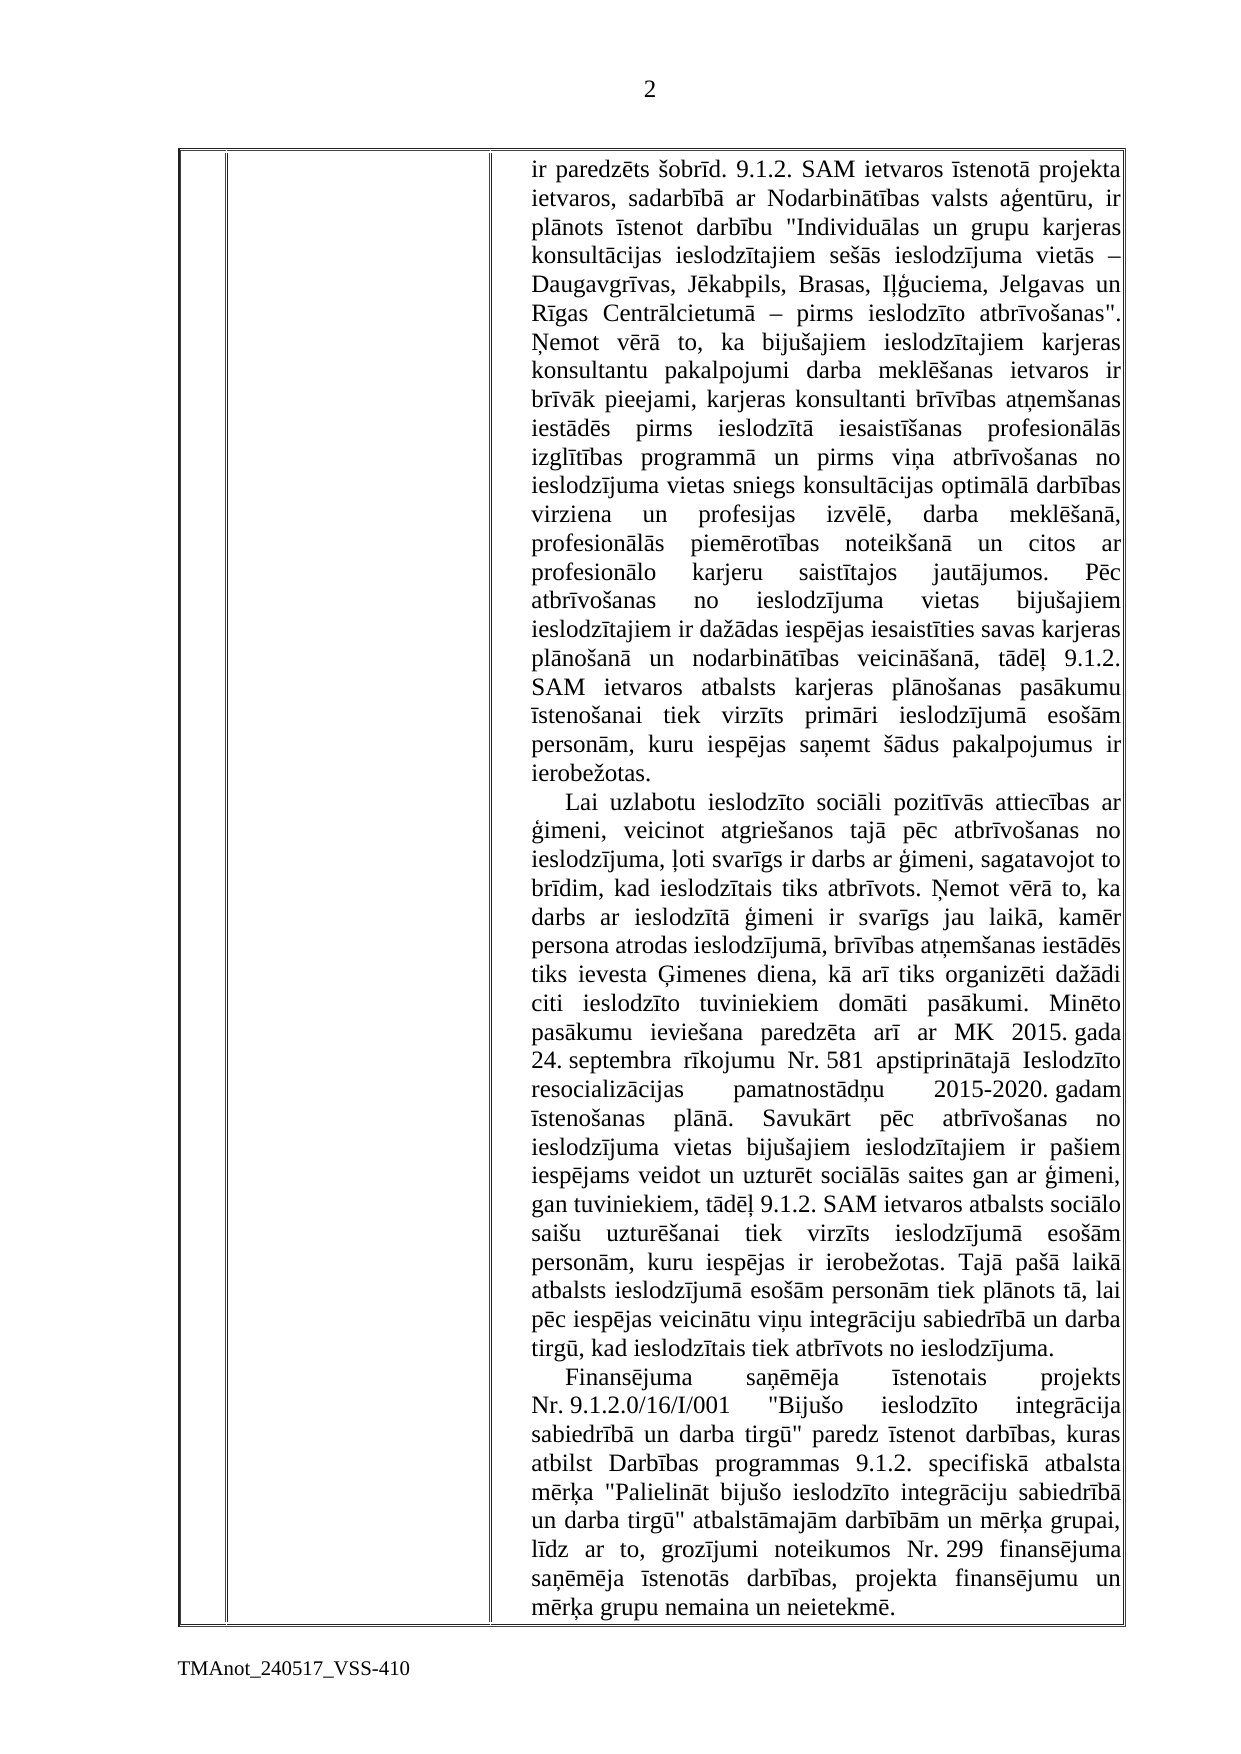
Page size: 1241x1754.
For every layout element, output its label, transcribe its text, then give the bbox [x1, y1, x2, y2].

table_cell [227, 151, 491, 1623]
table_cell 2. [181, 151, 227, 1623]
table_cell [491, 151, 1123, 1623]
